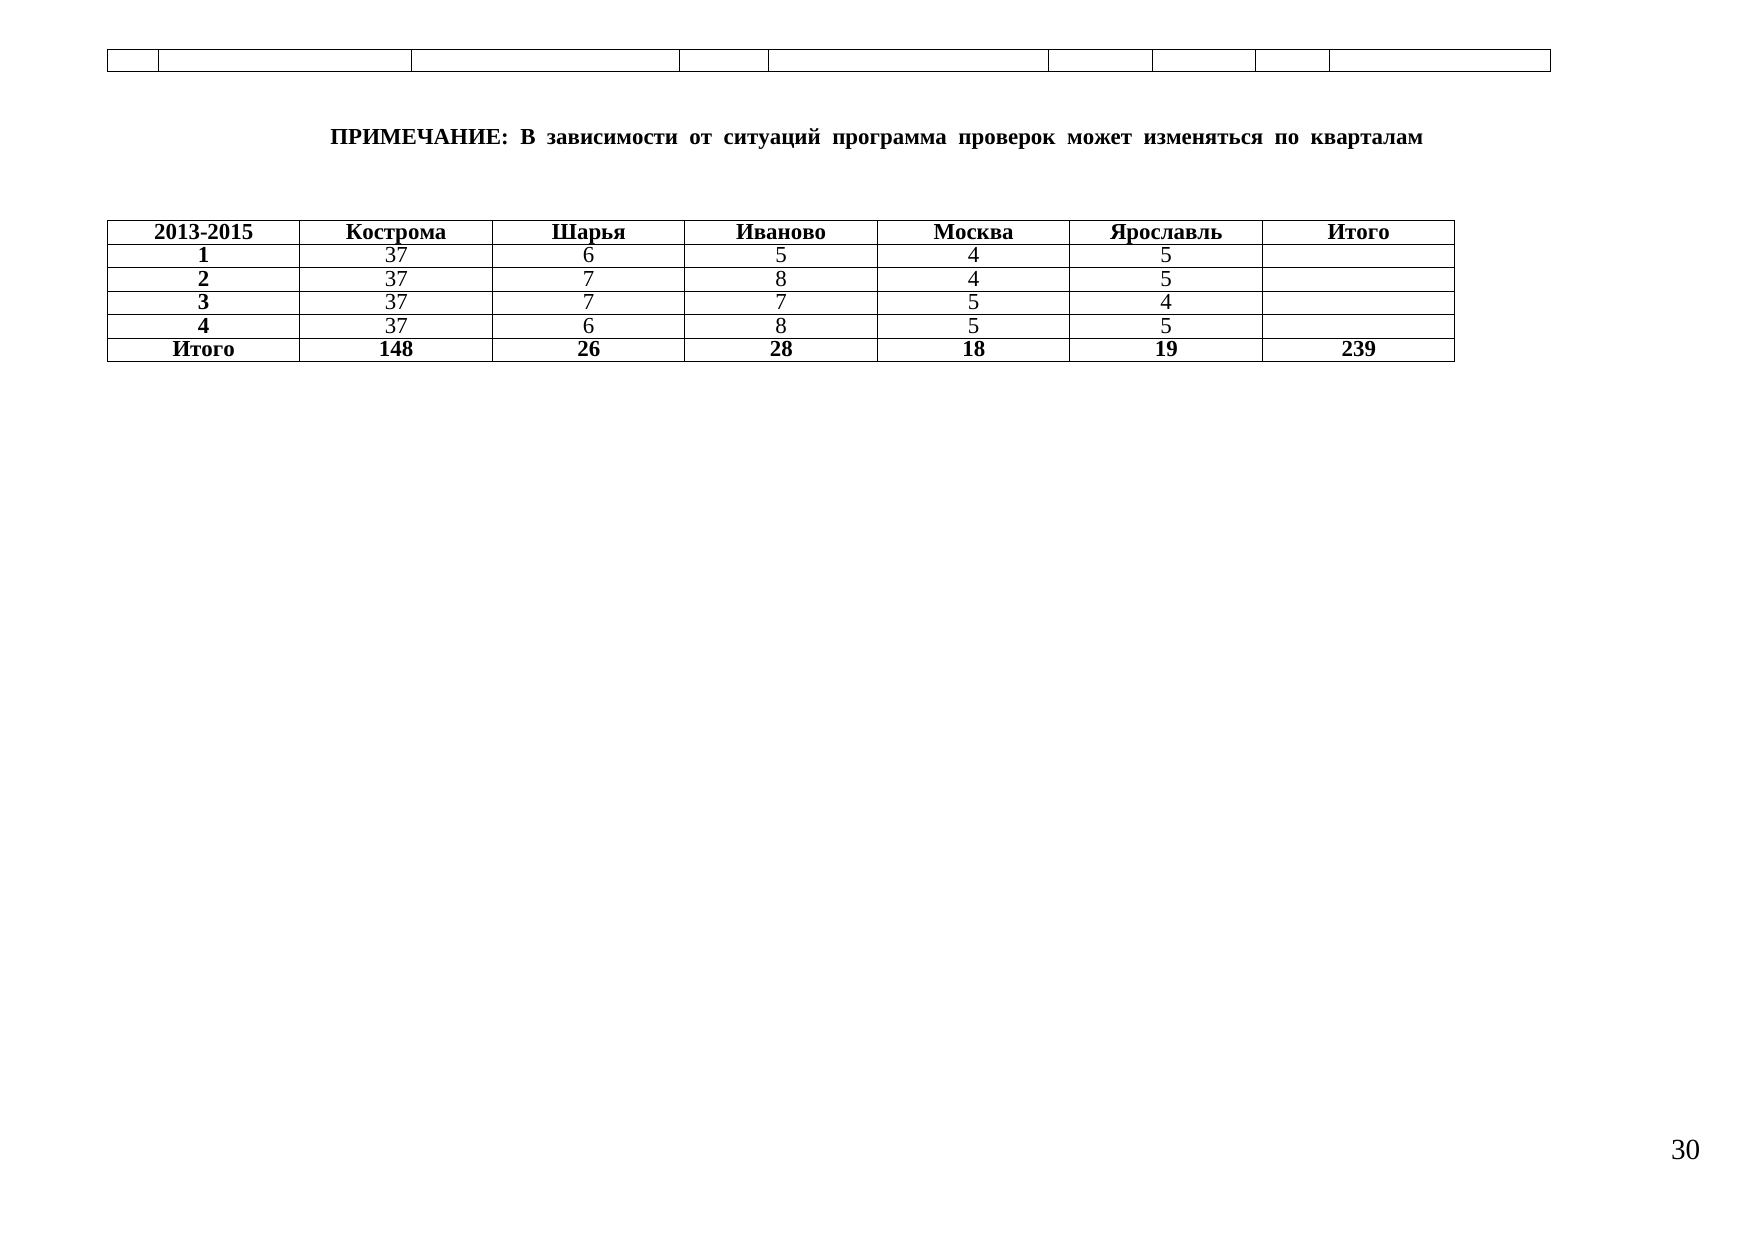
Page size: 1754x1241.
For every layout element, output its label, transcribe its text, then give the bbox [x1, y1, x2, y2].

table_cell 5 [685, 245, 877, 267]
table_header Ярославль [1070, 221, 1262, 244]
table_cell Итого [108, 339, 299, 361]
table_header Итого [1263, 221, 1454, 244]
table_cell 23.11.12 [680, 50, 768, 71]
table_cell 8 [685, 315, 877, 337]
text ПРИМЕЧАНИЕ: В зависимости от ситуаций программа проверок может изменяться по кварталам [118, 127, 1636, 149]
table_cell 37 [300, 245, 492, 267]
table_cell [769, 50, 1048, 71]
table_cell 4 [1256, 50, 1329, 71]
table_cell 7 [685, 292, 877, 314]
table_cell 28 [685, 339, 877, 361]
table_cell 4 [878, 268, 1069, 291]
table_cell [1330, 50, 1550, 71]
table_header Шарья [493, 221, 684, 244]
table_cell 6 [493, 315, 684, 337]
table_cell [159, 50, 411, 71]
table_cell 4 [1049, 50, 1152, 71]
table_cell 37 [300, 292, 492, 314]
table_cell 4 [1153, 50, 1255, 71]
table_header Иваново [685, 221, 877, 244]
table_cell 2 [108, 268, 299, 291]
table_cell 5 [108, 50, 158, 71]
table_cell 5 [1070, 245, 1262, 267]
table_cell 5 [1070, 315, 1262, 337]
table_cell 239 [1263, 339, 1454, 361]
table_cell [412, 50, 679, 71]
table_cell 148 [300, 339, 492, 361]
table_cell 4 [878, 245, 1069, 267]
table_cell 5 [878, 315, 1069, 337]
table_cell 7 [493, 268, 684, 291]
table_cell 7 [493, 292, 684, 314]
table_cell 3 [108, 292, 299, 314]
table_cell [1263, 245, 1454, 267]
table_cell 37 [300, 315, 492, 337]
table_cell [1263, 268, 1454, 291]
table_header Москва [878, 221, 1069, 244]
table_cell [1263, 315, 1454, 337]
table_cell 26 [493, 339, 684, 361]
table_cell 1 [108, 245, 299, 267]
table_cell 18 [878, 339, 1069, 361]
table_cell 6 [493, 245, 684, 267]
table_header Кострома [300, 221, 492, 244]
table_cell 4 [108, 315, 299, 337]
table_cell 37 [300, 268, 492, 291]
table_cell 4 [1070, 292, 1262, 314]
table_header 2013-2015 [108, 221, 299, 244]
table_cell 5 [878, 292, 1069, 314]
table_cell 5 [1070, 268, 1262, 291]
table_cell 19 [1070, 339, 1262, 361]
table_cell [1263, 292, 1454, 314]
table_cell 8 [685, 268, 877, 291]
